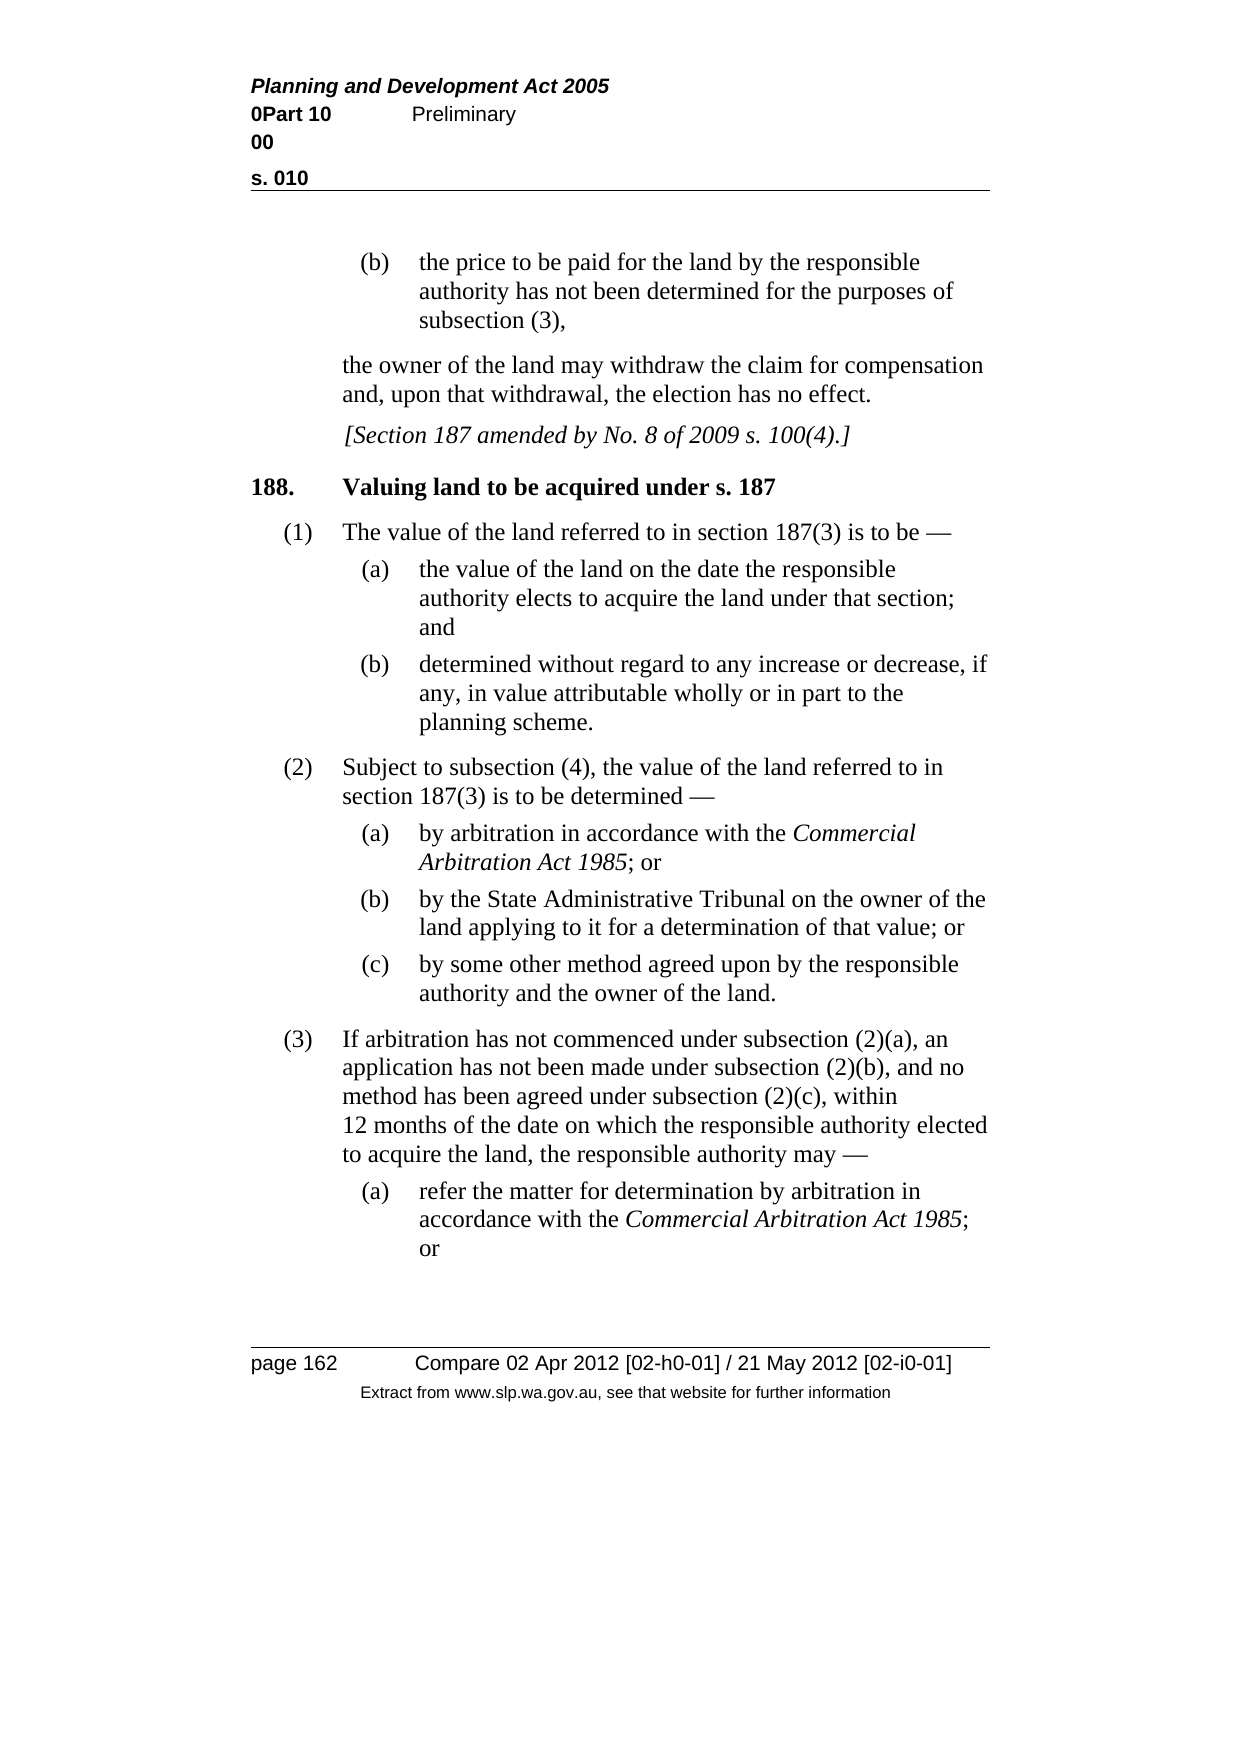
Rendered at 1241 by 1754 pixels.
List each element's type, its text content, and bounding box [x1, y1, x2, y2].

text [Section 187 amended by No. 8 of 2009 s. 100(4).] [251, 420, 990, 449]
text (c) by some other method agreed upon by the responsible authority and the owner of the land. [251, 949, 990, 1007]
text (a) by arbitration in accordance with the Commercial Arbitration Act 1985; or [251, 818, 990, 875]
text (1) The value of the land referred to in section 187(3) is to be — [251, 517, 990, 546]
text (b) the price to be paid for the land by the responsible authority has not been determined for the purposes of subsection (3), [251, 247, 990, 334]
text (b) determined without regard to any increase or decrease, if any, in value attributable wholly or in part to the planning scheme. [251, 649, 990, 735]
text (b) by the State Administrative Tribunal on the owner of the land applying to it for a determination of that value; or [251, 884, 990, 941]
text (3) If arbitration has not commenced under subsection (2)(a), an application has not been made under subsection (2)(b), and no method has been agreed under subsection (2)(c), within 12 months of the date on which the responsible authority elected to acquire the land, the responsible authority may — [251, 1024, 990, 1167]
subtitle 188. Valuing land to be acquired under s. 187 [251, 472, 990, 501]
text (a) the value of the land on the date the responsible authority elects to acquire the land under that section; and [251, 554, 990, 641]
text (2) Subject to subsection (4), the value of the land referred to in section 187(3) is to be determined — [251, 752, 990, 809]
text the owner of the land may withdraw the claim for compensation and, upon that withdrawal, the election has no effect. [251, 350, 990, 408]
text (a) refer the matter for determination by arbitration in accordance with the Commercial Arbitration Act 1985; or [251, 1176, 990, 1262]
